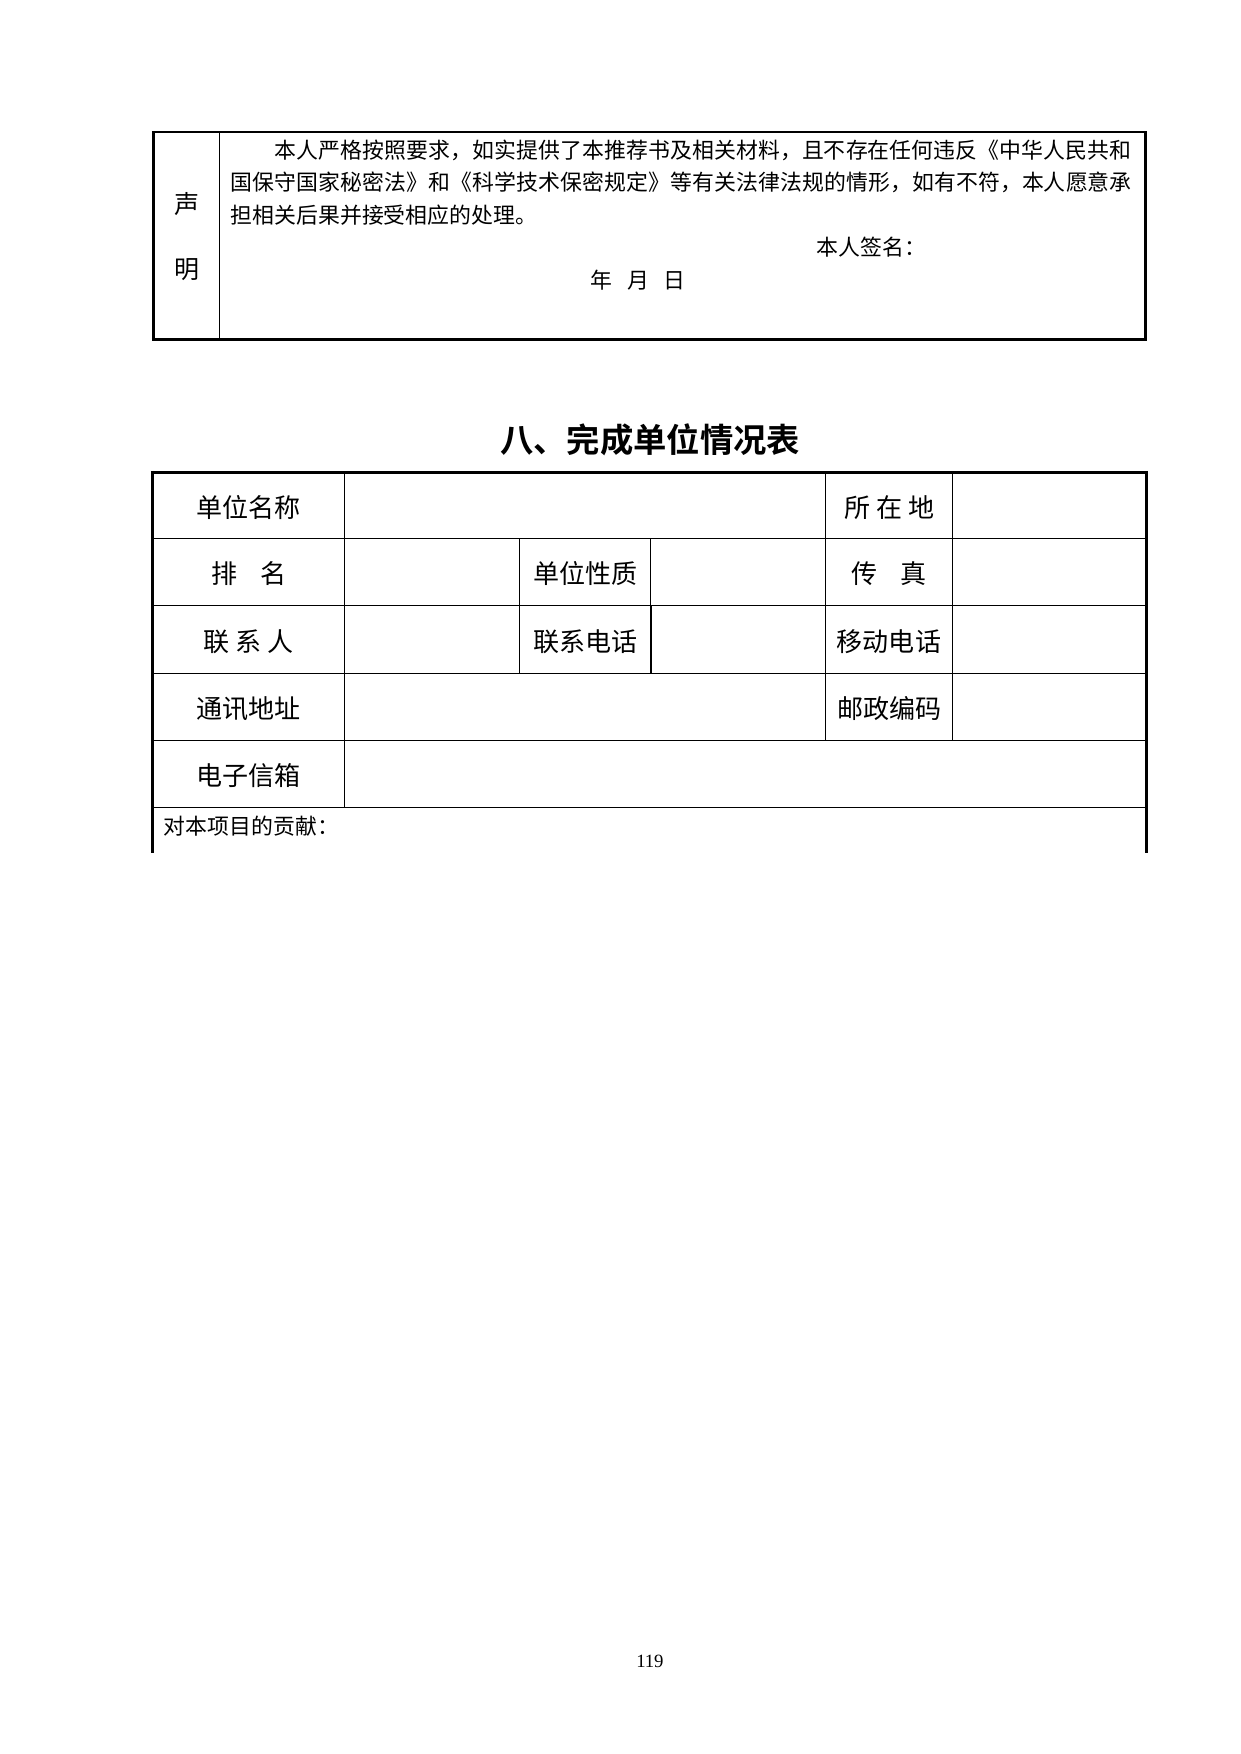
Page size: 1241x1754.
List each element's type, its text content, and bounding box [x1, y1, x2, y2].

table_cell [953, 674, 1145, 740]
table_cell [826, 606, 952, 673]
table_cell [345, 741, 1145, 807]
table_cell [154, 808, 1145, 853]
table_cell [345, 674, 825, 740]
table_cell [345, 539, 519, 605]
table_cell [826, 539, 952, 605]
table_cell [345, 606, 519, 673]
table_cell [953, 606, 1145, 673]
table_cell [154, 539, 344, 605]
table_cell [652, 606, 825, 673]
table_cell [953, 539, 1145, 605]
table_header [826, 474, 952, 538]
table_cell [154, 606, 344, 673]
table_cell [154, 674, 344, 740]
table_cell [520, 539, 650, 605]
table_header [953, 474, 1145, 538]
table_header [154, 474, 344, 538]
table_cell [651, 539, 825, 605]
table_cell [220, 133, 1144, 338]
subtitle 八、完成单位情况表 [148, 406, 1152, 471]
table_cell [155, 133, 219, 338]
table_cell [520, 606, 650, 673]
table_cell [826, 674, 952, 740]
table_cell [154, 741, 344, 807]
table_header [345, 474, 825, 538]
